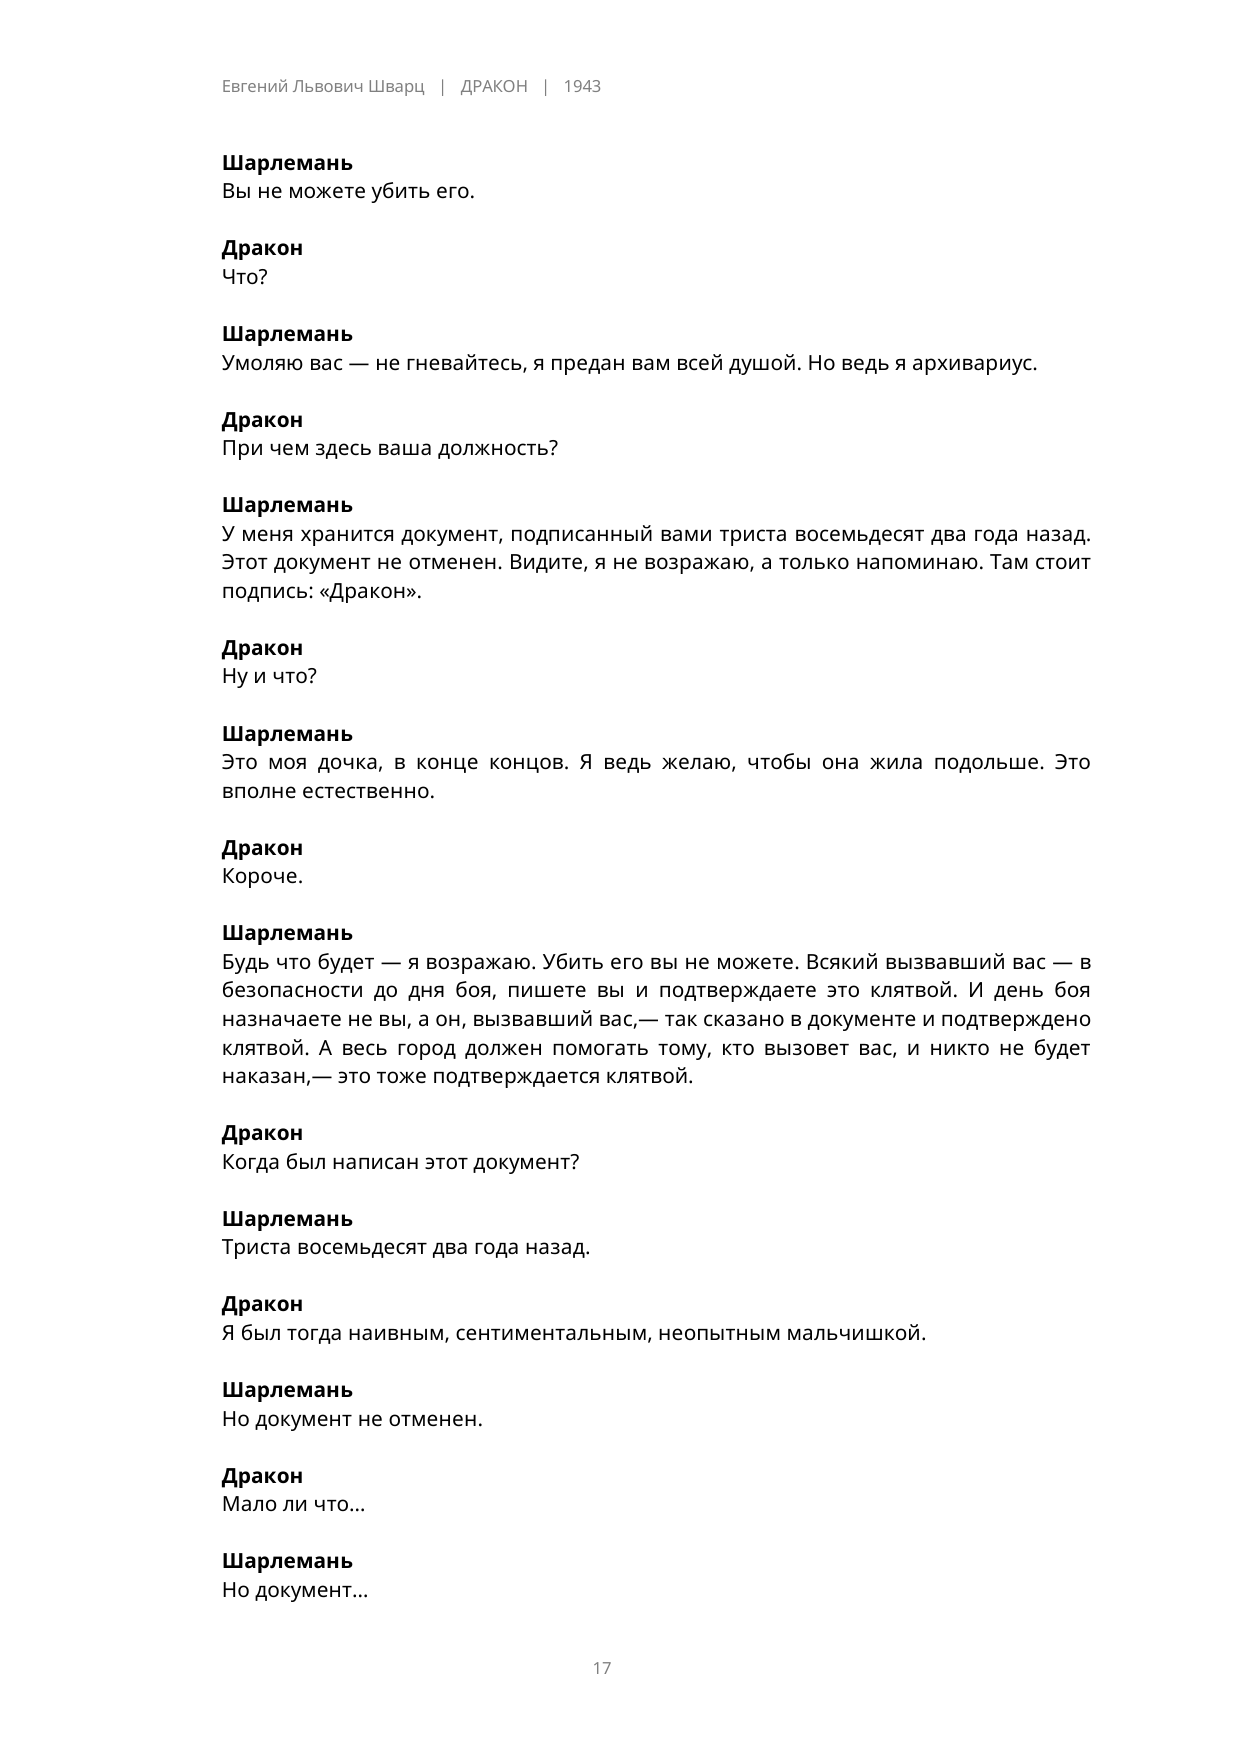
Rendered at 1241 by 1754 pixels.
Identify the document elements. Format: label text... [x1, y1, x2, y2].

text Но документ не отменен. [222, 1403, 1092, 1432]
text Я был тогда наивным, сентиментальным, неопытным мальчишкой. [222, 1318, 1092, 1346]
text У меня хранится документ, подписанный вами триста восемьдесят два года назад. Этот документ не отменен. Видите, я не возражаю, а только напоминаю. Там стоит подпись: «Дракон». [222, 519, 1092, 604]
text Шарлемань [222, 718, 1092, 747]
text Мало ли что… [222, 1489, 1092, 1518]
text Дракон [222, 633, 1092, 661]
text Что? [222, 262, 1092, 290]
text Умоляю вас — не гневайтесь, я предан вам всей душой. Но ведь я архивариус. [222, 347, 1092, 376]
text Дракон [222, 1118, 1092, 1147]
text Когда был написан этот документ? [222, 1147, 1092, 1175]
text Дракон [222, 404, 1092, 433]
text Вы не можете убить его. [222, 176, 1092, 205]
text Дракон [222, 1461, 1092, 1489]
text Шарлемань [222, 1375, 1092, 1403]
text Будь что будет — я возражаю. Убить его вы не можете. Всякий вызвавший вас — в безопасности до дня боя, пишете вы и подтверждаете это клятвой. И день боя назначаете не вы, а он, вызвавший вас,— так сказано в документе и подтверждено клятвой. А весь город должен помогать тому, кто вызовет вас, и никто не будет наказан,— это тоже подтверждается клятвой. [222, 947, 1092, 1089]
text Триста восемьдесят два года назад. [222, 1232, 1092, 1261]
text Дракон [222, 833, 1092, 861]
text Это моя дочка, в конце концов. Я ведь желаю, чтобы она жила подольше. Это вполне естественно. [222, 747, 1092, 804]
text Шарлемань [222, 148, 1092, 176]
text Ну и что? [222, 661, 1092, 690]
text Шарлемань [222, 1204, 1092, 1232]
text Короче. [222, 861, 1092, 890]
text Дракон [222, 233, 1092, 262]
text Шарлемань [222, 490, 1092, 519]
text Шарлемань [222, 1546, 1092, 1575]
text Шарлемань [222, 319, 1092, 347]
text Дракон [222, 1289, 1092, 1318]
text При чем здесь ваша должность? [222, 433, 1092, 462]
text Шарлемань [222, 918, 1092, 947]
text Но документ… [222, 1575, 1092, 1603]
